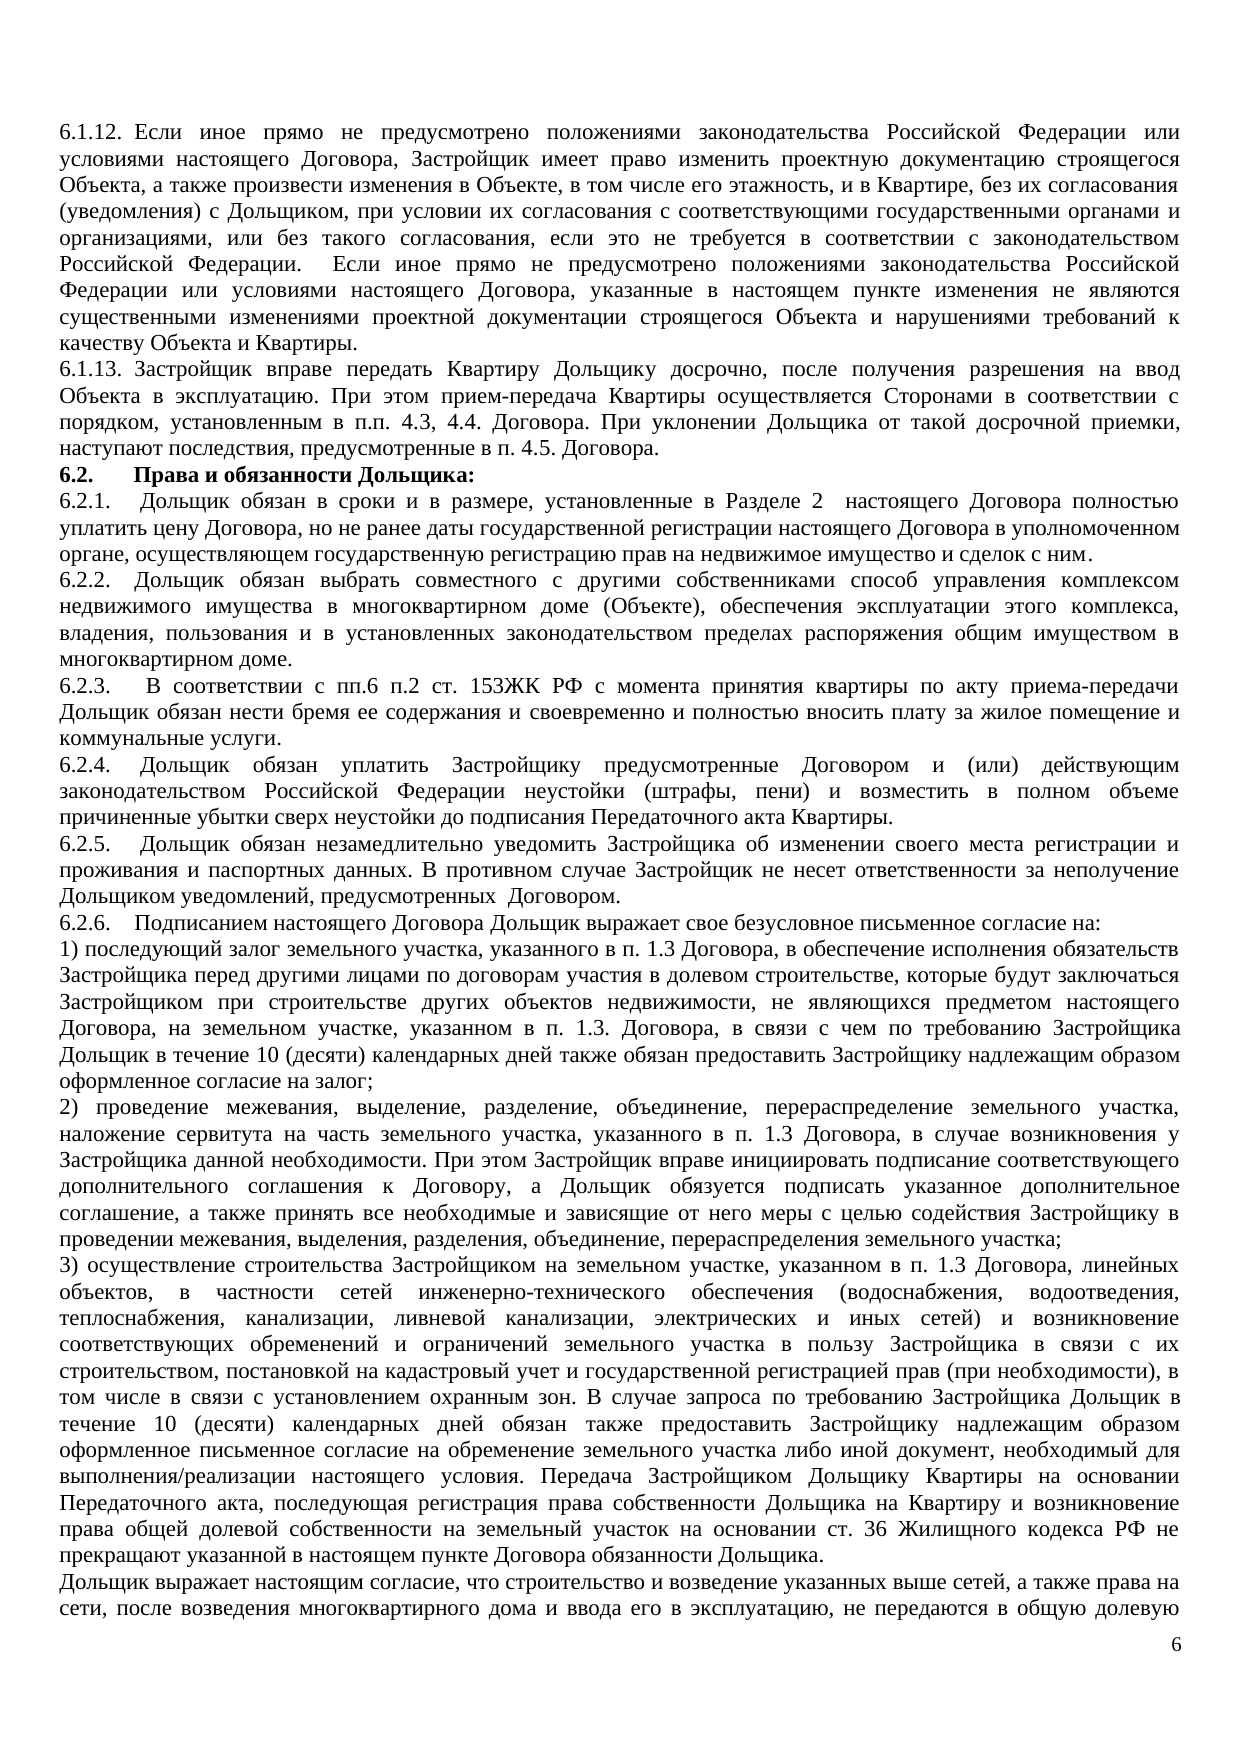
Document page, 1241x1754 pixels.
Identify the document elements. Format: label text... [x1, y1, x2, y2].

list Права и обязанности Дольщика: [59, 461, 1181, 487]
list Дольщик обязан уплатить Застройщику предусмотренные Договором и (или) действующим законодательством Российской Федерации неустойки (штрафы, пени) и возместить в полном объеме причиненные убытки сверх неустойки до подписания Передаточного акта Квартиры. [59, 751, 1181, 830]
text 3) осуществление строительства Застройщиком на земельном участке, указанном в п. 1.3 Договора, линейных объектов, в частности сетей инженерно-технического обеспечения (водоснабжения, водоотведения, теплоснабжения, канализации, ливневой канализации, электрических и иных сетей) и возникновение соответствующих обременений и ограничений земельного участка в пользу Застройщика в связи с их строительством, постановкой на кадастровый учет и государственной регистрацией прав (при необходимости), в том числе в связи с установлением охранным зон. В случае запроса по требованию Застройщика Дольщик в течение 10 (десяти) календарных дней обязан также предоставить Застройщику надлежащим образом оформленное письменное согласие на обременение земельного участка либо иной документ, необходимый для выполнения/реализации настоящего условия. Передача Застройщиком Дольщику Квартиры на основании Передаточного акта, последующая регистрация права собственности Дольщика на Квартиру и возникновение права общей долевой собственности на земельный участок на основании ст. 36 Жилищного кодекса РФ не прекращают указанной в настоящем пункте Договора обязанности Дольщика. [59, 1251, 1181, 1568]
list Если иное прямо не предусмотрено положениями законодательства Российской Федерации или условиями настоящего Договора, Застройщик имеет право изменить проектную документацию строящегося Объекта, а также произвести изменения в Объекте, в том числе его этажность, и в Квартире, без их согласования (уведомления) с Дольщиком, при условии их согласования с соответствующими государственными органами и организациями, или без такого согласования, если это не требуется в соответствии с законодательством Российской Федерации. Если иное прямо не предусмотрено положениями законодательства Российской Федерации или условиями настоящего Договора, указанные в настоящем пункте изменения не являются существенными изменениями проектной документации строящегося Объекта и нарушениями требований к качеству Объекта и Квартиры. [59, 118, 1181, 355]
list Дольщик обязан незамедлительно уведомить Застройщика об изменении своего места регистрации и проживания и паспортных данных. В противном случае Застройщик не несет ответственности за неполучение Дольщиком уведомлений, предусмотренных Договором. [59, 830, 1181, 909]
list Застройщик вправе передать Квартиру Дольщику досрочно, после получения разрешения на ввод Объекта в эксплуатацию. При этом прием-передача Квартиры осуществляется Сторонами в соответствии с порядком, установленным в п.п. 4.3, 4.4. Договора. При уклонении Дольщика от такой досрочной приемки, наступают последствия, предусмотренные в п. 4.5. Договора. [59, 355, 1181, 461]
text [59, 1568, 1181, 1620]
list В соответствии с пп.6 п.2 ст. 153ЖК РФ с момента принятия квартиры по акту приема-передачи Дольщик обязан нести бремя ее содержания и своевременно и полностью вносить плату за жилое помещение и коммунальные услуги. [59, 672, 1181, 751]
text 1) последующий залог земельного участка, указанного в п. 1.3 Договора, в обеспечение исполнения обязательств Застройщика перед другими лицами по договорам участия в долевом строительстве, которые будут заключаться Застройщиком при строительстве других объектов недвижимости, не являющихся предметом настоящего Договора, на земельном участке, указанном в п. 1.3. Договора, в связи с чем по требованию Застройщика Дольщик в течение 10 (десяти) календарных дней также обязан предоставить Застройщику надлежащим образом оформленное согласие на залог; [59, 935, 1181, 1093]
list Подписанием настоящего Договора Дольщик выражает свое безусловное письменное согласие на: [59, 909, 1181, 935]
list Дольщик обязан выбрать совместного с другими собственниками способ управления комплексом недвижимого имущества в многоквартирном доме (Объекте), обеспечения эксплуатации этого комплекса, владения, пользования и в установленных законодательством пределах распоряжения общим имуществом в многоквартирном доме. [59, 566, 1181, 672]
text 2) проведение межевания, выделение, разделение, объединение, перераспределение земельного участка, наложение сервитута на часть земельного участка, указанного в п. 1.3 Договора, в случае возникновения у Застройщика данной необходимости. При этом Застройщик вправе инициировать подписание соответствующего дополнительного соглашения к Договору, а Дольщик обязуется подписать указанное дополнительное соглашение, а также принять все необходимые и зависящие от него меры с целью содействия Застройщику в проведении межевания, выделения, разделения, объединение, перераспределения земельного участка; [59, 1093, 1181, 1251]
list Дольщик обязан в сроки и в размере, установленные в Разделе 2 настоящего Договора полностью уплатить цену Договора, но не ранее даты государственной регистрации настоящего Договора в уполномоченном органе, осуществляющем государственную регистрацию прав на недвижимое имущество и сделок с ним. [59, 487, 1181, 566]
